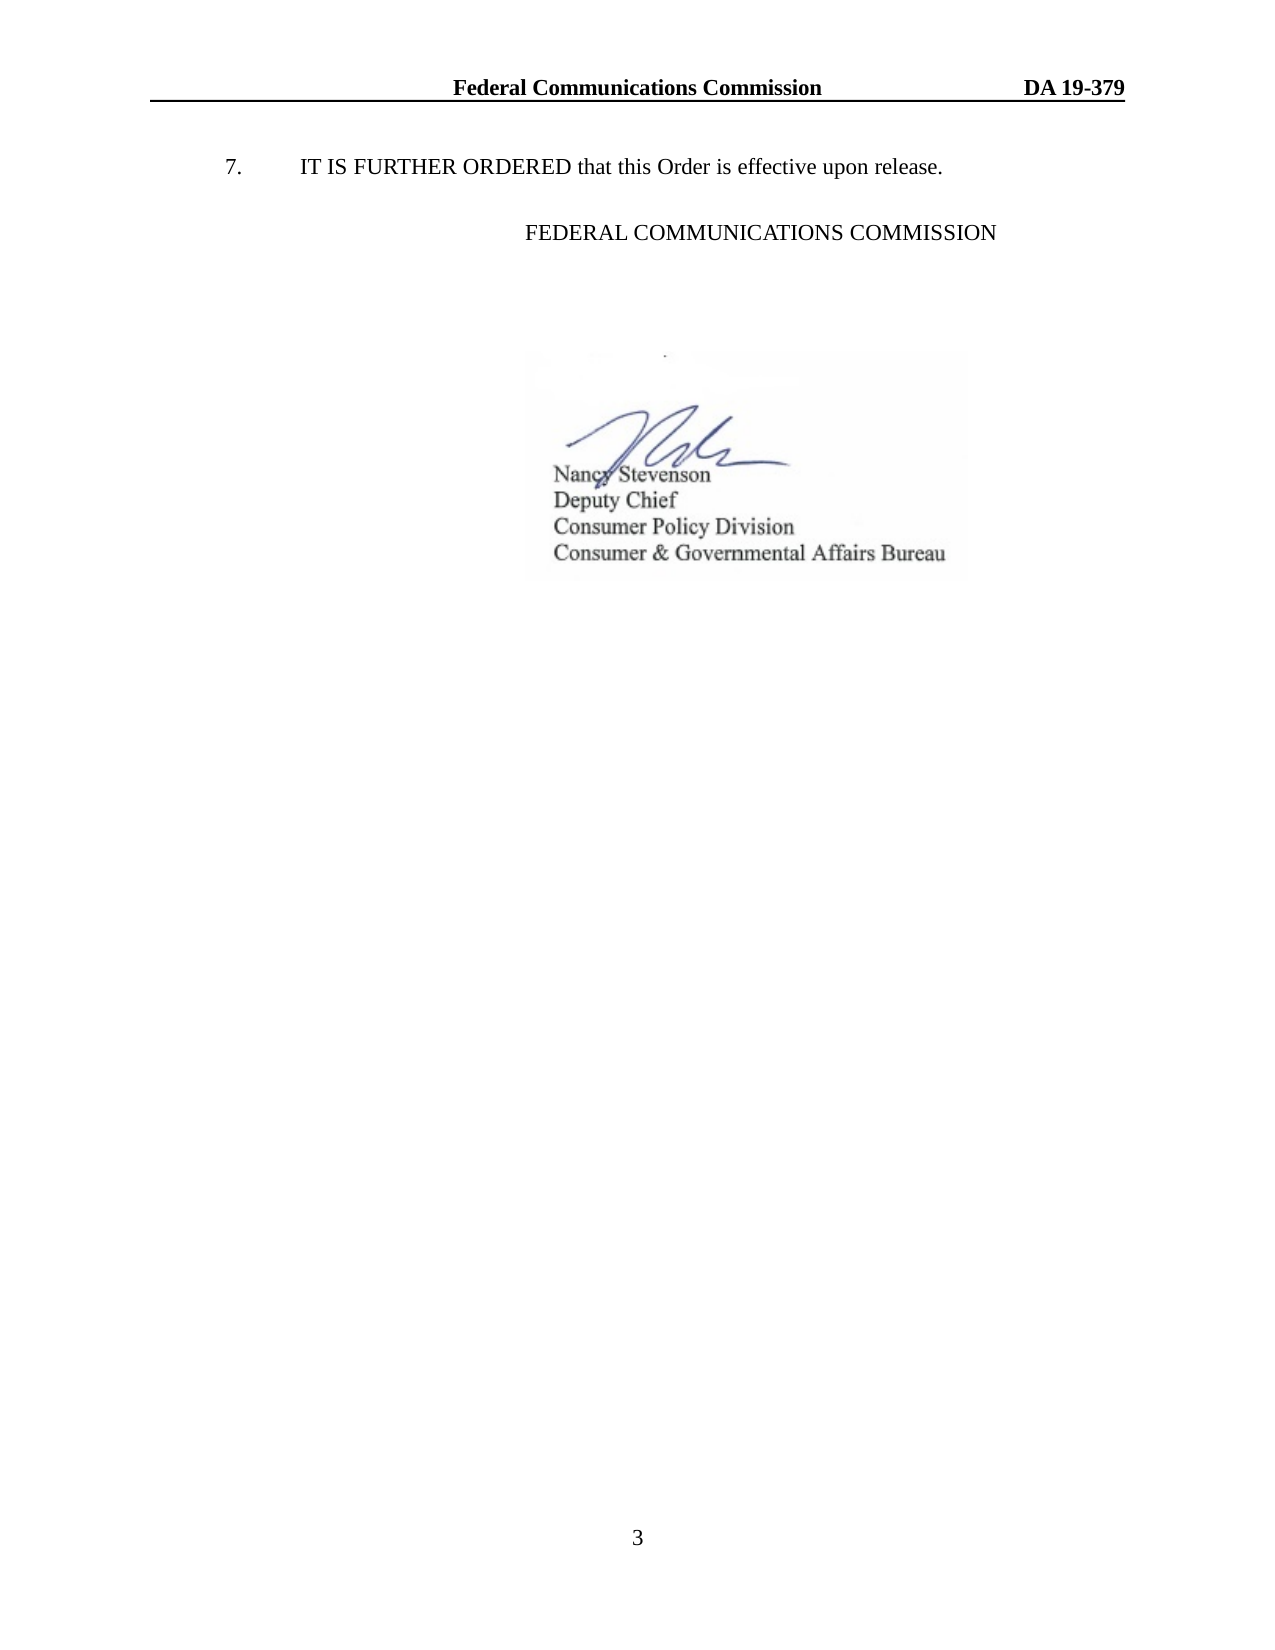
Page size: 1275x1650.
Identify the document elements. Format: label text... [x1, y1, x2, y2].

list IT IS FURTHER ORDERED that this Order is effective upon release. [150, 153, 1125, 179]
text FEDERAL COMMUNICATIONS COMMISSION [525, 218, 1097, 245]
picture [525, 351, 968, 581]
